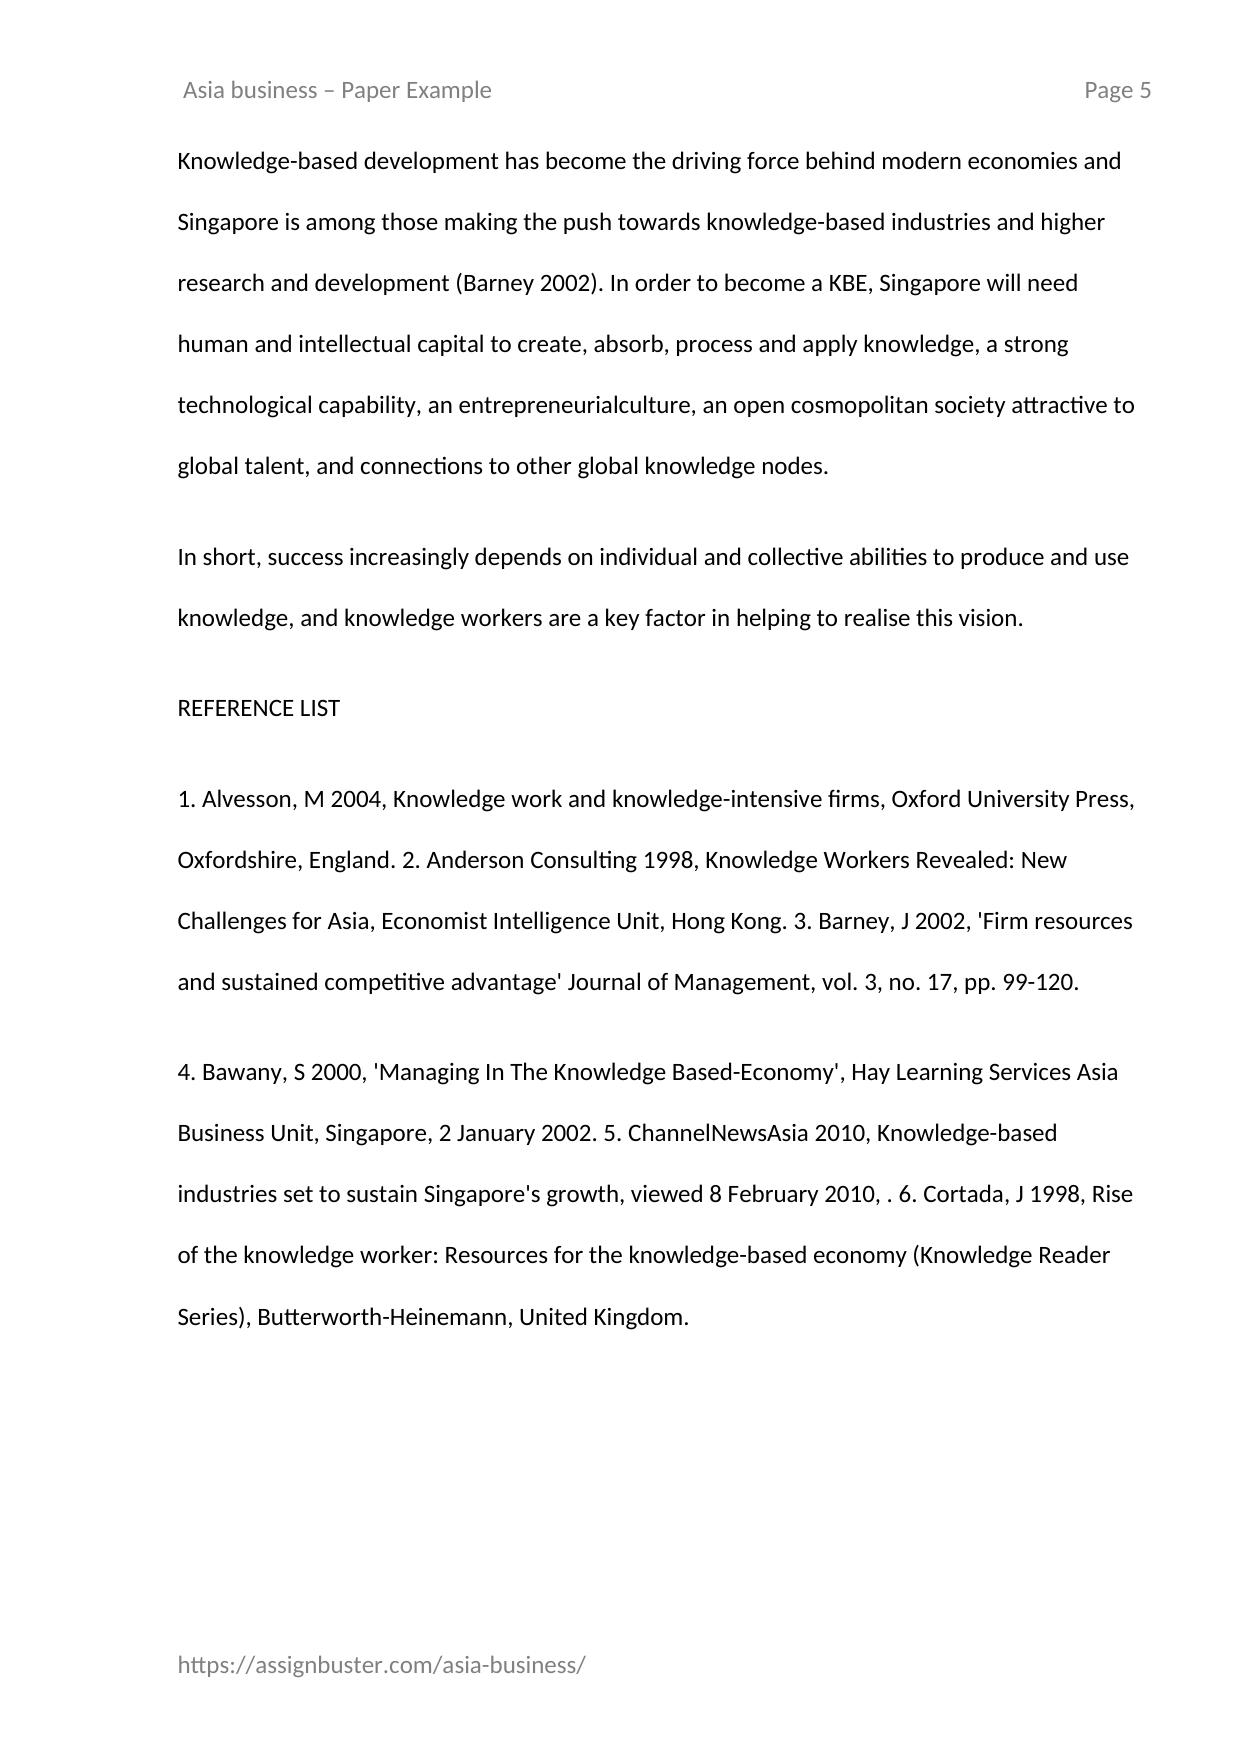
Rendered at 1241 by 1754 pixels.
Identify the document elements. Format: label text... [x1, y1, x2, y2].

text In short, success increasingly depends on individual and collective abilities to produce and use knowledge, and knowledge workers are a key factor in helping to realise this vision. [177, 541, 1152, 632]
text Knowledge-based development has become the driving force behind modern economies and Singapore is among those making the push towards knowledge-based industries and higher research and development (Barney 2002). In order to become a KBE, Singapore will need human and intellectual capital to create, absorb, process and apply knowledge, a strong technological capability, an entrepreneurialculture, an open cosmopolitan society attractive to global talent, and connections to other global knowledge nodes. [177, 145, 1152, 481]
text 1. Alvesson, M 2004, Knowledge work and knowledge-intensive firms, Oxford University Press, Oxfordshire, England. 2. Anderson Consulting 1998, Knowledge Workers Revealed: New Challenges for Asia, Economist Intelligence Unit, Hong Kong. 3. Barney, J 2002, 'Firm resources and sustained competitive advantage' Journal of Management, vol. 3, no. 17, pp. 99-120. [177, 783, 1152, 996]
text REFERENCE LIST [177, 692, 1152, 723]
text 4. Bawany, S 2000, 'Managing In The Knowledge Based-Economy', Hay Learning Services Asia Business Unit, Singapore, 2 January 2002. 5. ChannelNewsAsia 2010, Knowledge-based industries set to sustain Singapore's growth, viewed 8 February 2010, . 6. Cortada, J 1998, Rise of the knowledge worker: Resources for the knowledge-based economy (Knowledge Reader Series), Butterworth-Heinemann, United Kingdom. [177, 1056, 1152, 1331]
